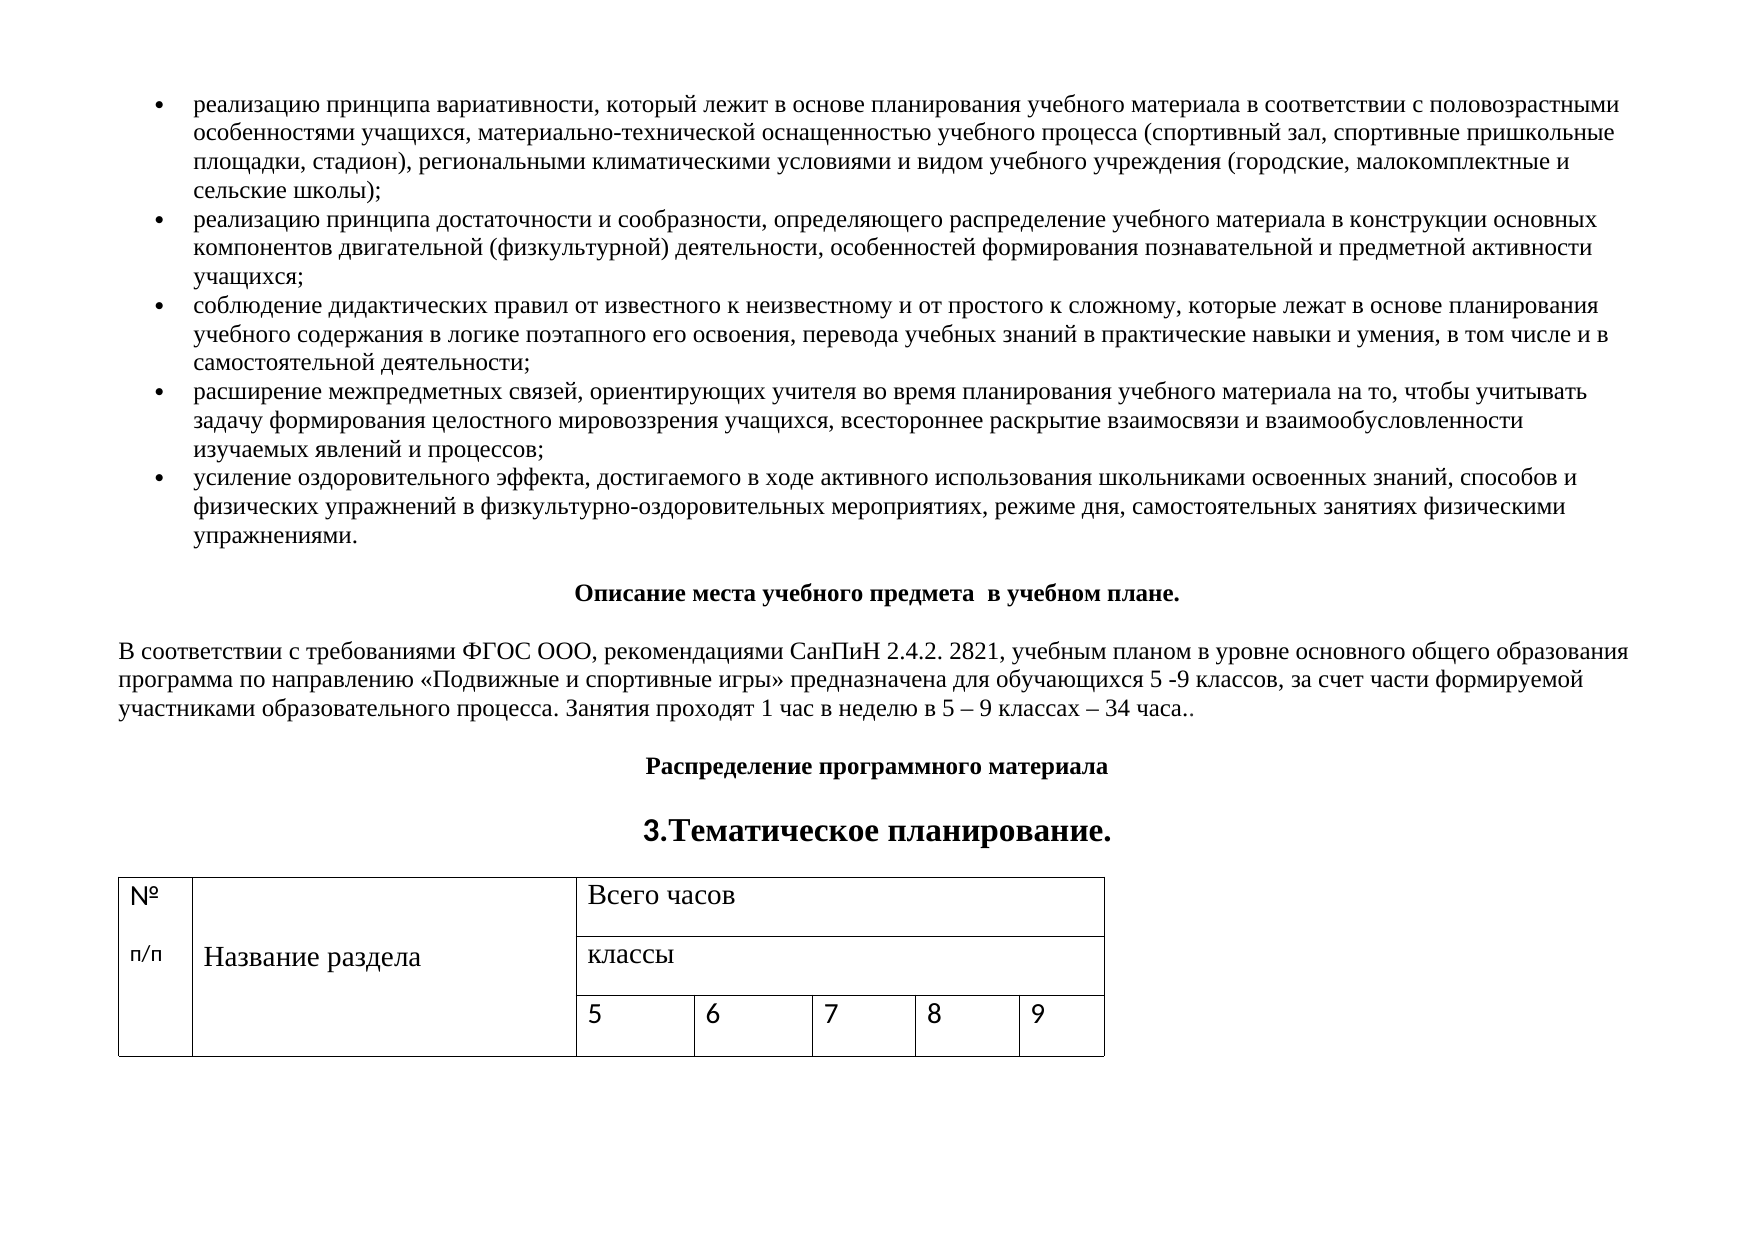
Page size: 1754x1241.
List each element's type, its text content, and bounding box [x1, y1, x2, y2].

table_cell 6 [695, 996, 812, 1056]
table_cell 5 [577, 996, 694, 1056]
list соблюдение дидактических правил от известного к неизвестному и от простого к сложному, которые лежат в основе планирования учебного содержания в логике поэтапного его освоения, перевода учебных знаний в практические навыки и умения, в том числе и в самостоятельной деятельности; [156, 290, 1636, 376]
table_cell 8 [916, 996, 1019, 1056]
table_cell классы [577, 937, 1104, 994]
list реализацию принципа достаточности и сообразности, определяющего распределение учебного материала в конструкции основных компонентов двигательной (физкультурной) деятельности, особенностей формирования познавательной и предметной активности учащихся; [156, 204, 1636, 290]
text Распределение программного материала [118, 751, 1636, 780]
table_header Название раздела [193, 878, 576, 1056]
table_cell 7 [813, 996, 915, 1056]
table_cell 9 [1020, 996, 1104, 1056]
table_header Всего часов [577, 878, 1104, 936]
text Описание места учебного предмета в учебном плане. [118, 578, 1636, 607]
list реализацию принципа вариативности, который лежит в основе планирования учебного материала в соответствии с половозрастными особенностями учащихся, материально-технической оснащенностью учебного процесса (спортивный зал, спортивные пришкольные площадки, стадион), региональными климатическими условиями и видом учебного учреждения (городские, малокомплектные и сельские школы); [156, 89, 1636, 204]
list расширение межпредметных связей, ориентирующих учителя во время планирования учебного материала на то, чтобы учитывать задачу формирования целостного мировоззрения учащихся, всестороннее раскрытие взаимосвязи и взаимообусловленности изучаемых явлений и процессов; [156, 376, 1636, 462]
list усиление оздоровительного эффекта, достигаемого в ходе активного использования школьниками освоенных знаний, способов и физических упражнений в физкультурно-оздоровительных мероприятиях, режиме дня, самостоятельных занятиях физическими упражнениями. [156, 462, 1636, 549]
text 3.Тематическое планирование. [118, 809, 1636, 850]
table_header № п/п [119, 878, 192, 1056]
text В соответствии с требованиями ФГОС ООО, рекомендациями СанПиН 2.4.2. 2821, учебным планом в уровне основного общего образования программа по направлению «Подвижные и спортивные игры» предназначена для обучающихся 5 -9 классов, за счет части формируемой участниками образовательного процесса. Занятия проходят 1 час в неделю в 5 – 9 классах – 34 часа.. [118, 636, 1636, 722]
